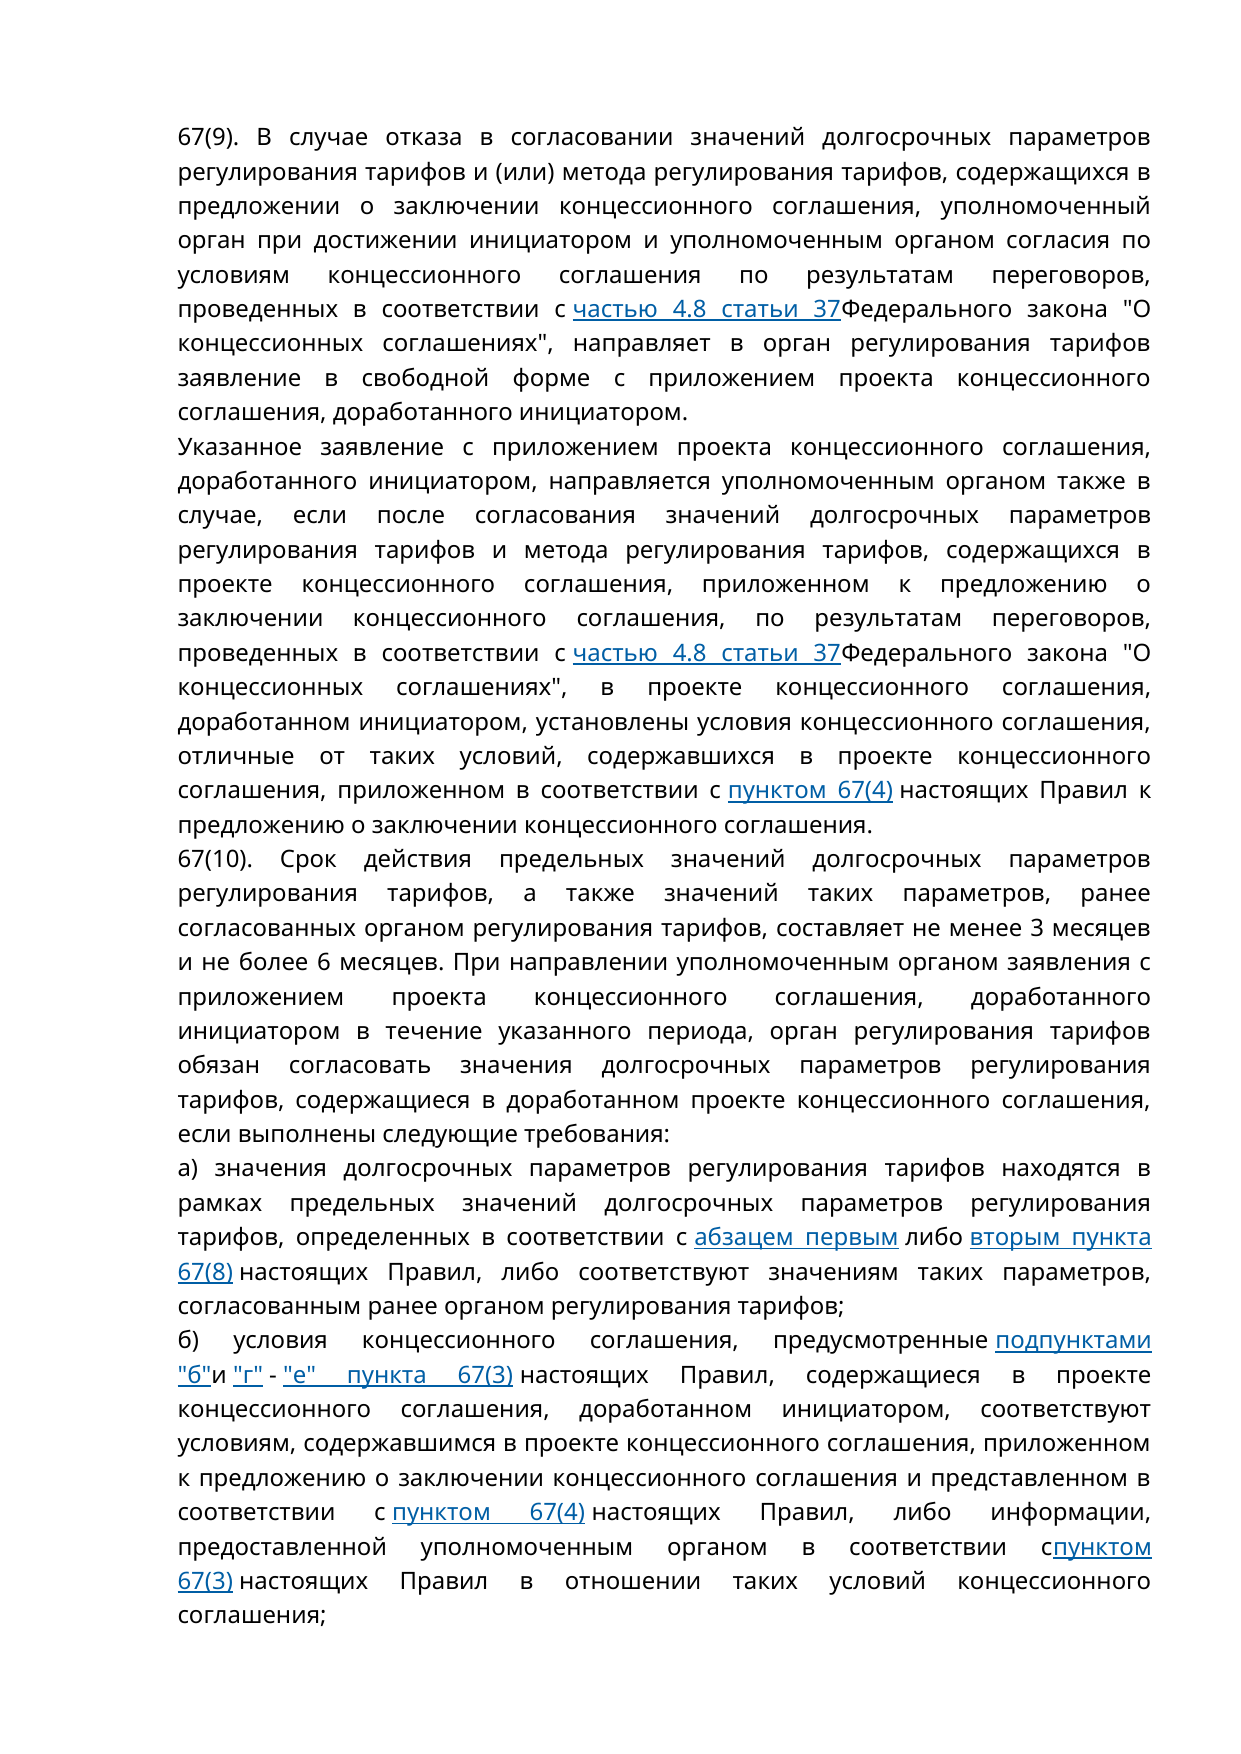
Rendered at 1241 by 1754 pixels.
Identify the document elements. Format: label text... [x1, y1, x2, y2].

text а) значения долгосрочных параметров регулирования тарифов находятся в рамках предельных значений долгосрочных параметров регулирования тарифов, определенных в соответствии с абзацем первым либо вторым пункта 67(8) настоящих Правил, либо соответствуют значениям таких параметров, согласованным ранее органом регулирования тарифов; [177, 1149, 1152, 1321]
text 67(9). В случае отказа в согласовании значений долгосрочных параметров регулирования тарифов и (или) метода регулирования тарифов, содержащихся в предложении о заключении концессионного соглашения, уполномоченный орган при достижении инициатором и уполномоченным органом согласия по условиям концессионного соглашения по результатам переговоров, проведенных в соответствии с частью 4.8 статьи 37Федерального закона "О концессионных соглашениях", направляет в орган регулирования тарифов заявление в свободной форме с приложением проекта концессионного соглашения, доработанного инициатором. [177, 118, 1152, 427]
text 67(10). Срок действия предельных значений долгосрочных параметров регулирования тарифов, а также значений таких параметров, ранее согласованных органом регулирования тарифов, составляет не менее 3 месяцев и не более 6 месяцев. При направлении уполномоченным органом заявления с приложением проекта концессионного соглашения, доработанного инициатором в течение указанного периода, орган регулирования тарифов обязан согласовать значения долгосрочных параметров регулирования тарифов, содержащиеся в доработанном проекте концессионного соглашения, если выполнены следующие требования: [177, 840, 1152, 1149]
text Указанное заявление с приложением проекта концессионного соглашения, доработанного инициатором, направляется уполномоченным органом также в случае, если после согласования значений долгосрочных параметров регулирования тарифов и метода регулирования тарифов, содержащихся в проекте концессионного соглашения, приложенном к предложению о заключении концессионного соглашения, по результатам переговоров, проведенных в соответствии с частью 4.8 статьи 37Федерального закона "О концессионных соглашениях", в проекте концессионного соглашения, доработанном инициатором, установлены условия концессионного соглашения, отличные от таких условий, содержавшихся в проекте концессионного соглашения, приложенном в соответствии с пунктом 67(4) настоящих Правил к предложению о заключении концессионного соглашения. [177, 427, 1152, 840]
text б) условия концессионного соглашения, предусмотренные подпунктами "б"и "г" - "е" пункта 67(3) настоящих Правил, содержащиеся в проекте концессионного соглашения, доработанном инициатором, соответствуют условиям, содержавшимся в проекте концессионного соглашения, приложенном к предложению о заключении концессионного соглашения и представленном в соответствии с пунктом 67(4) настоящих Правил, либо информации, предоставленной уполномоченным органом в соответствии спунктом 67(3) настоящих Правил в отношении таких условий концессионного соглашения; [177, 1321, 1152, 1631]
